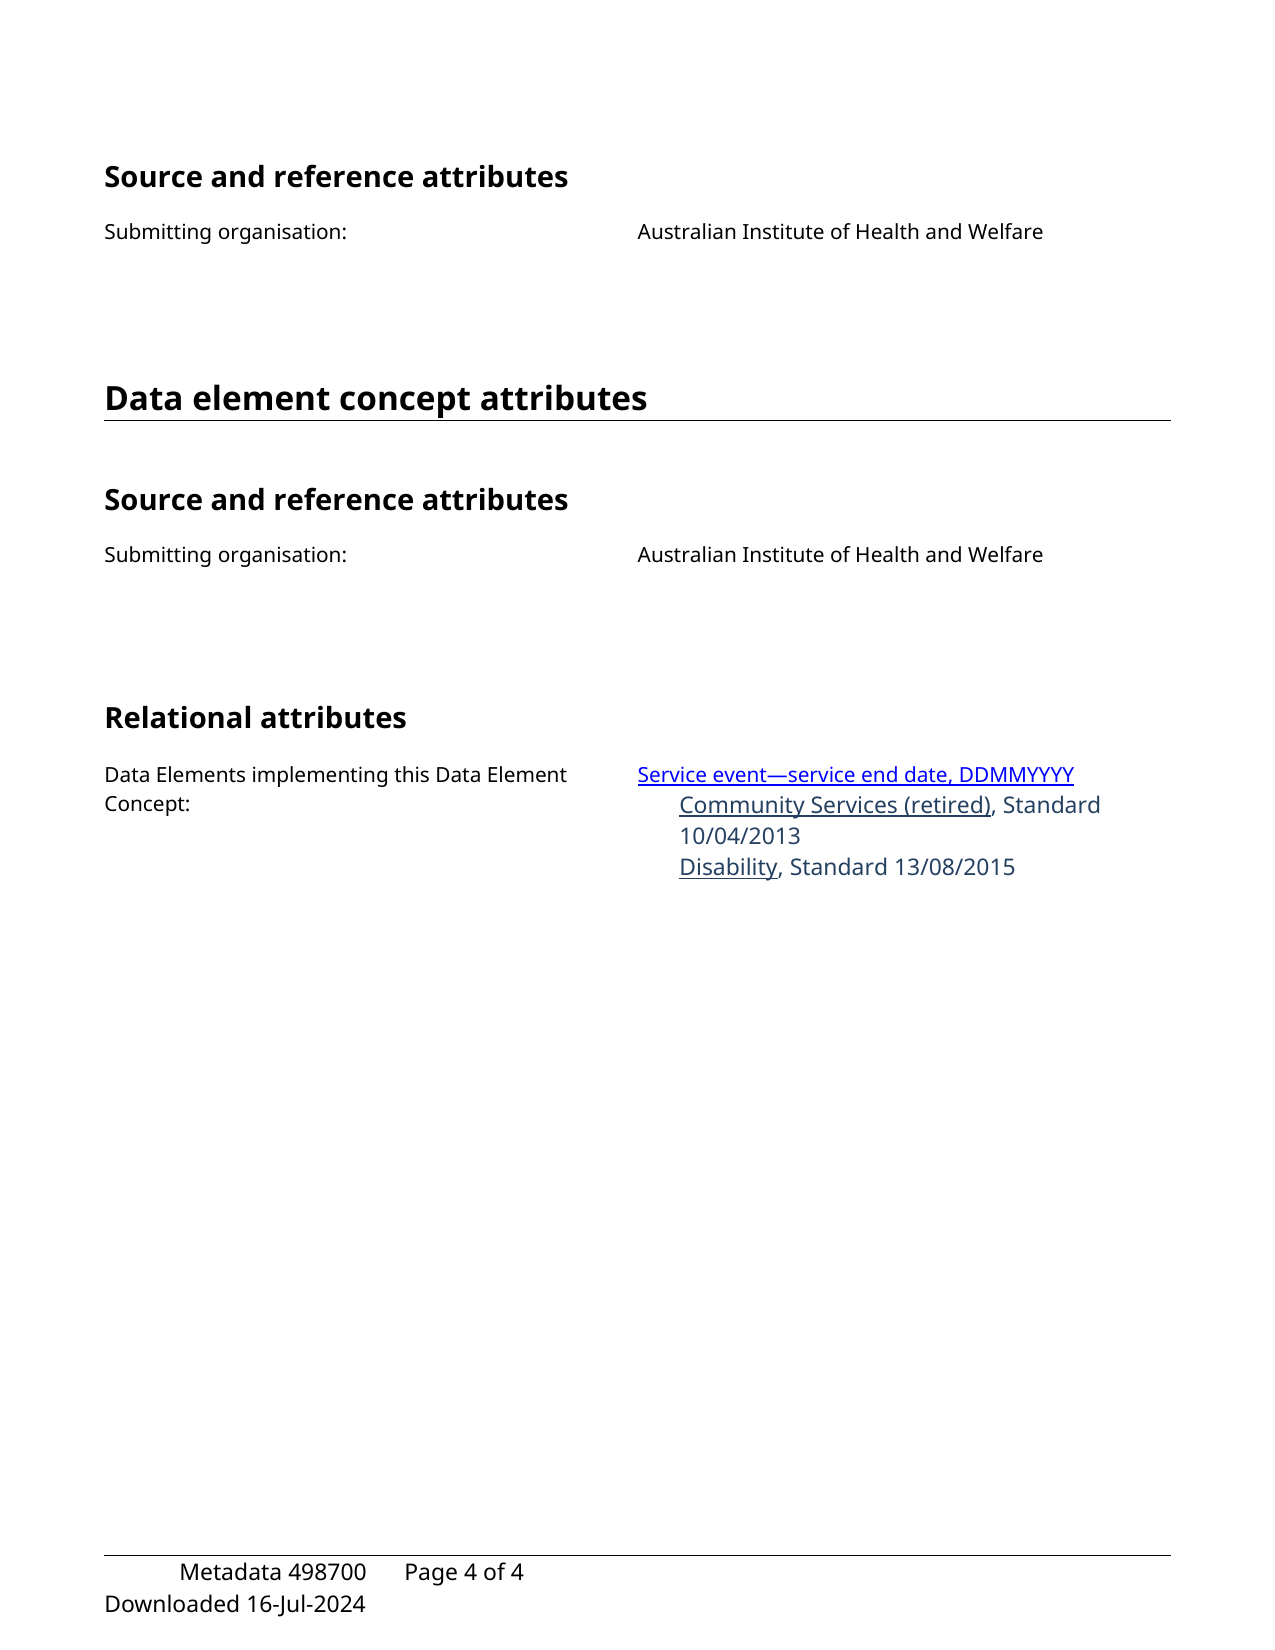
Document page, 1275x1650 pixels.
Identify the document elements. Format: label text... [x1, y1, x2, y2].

table_cell Australian Institute of Health and Welfare [626, 206, 1159, 287]
table_header Source and reference attributes [93, 434, 1159, 530]
table_cell Submitting organisation: [93, 530, 626, 610]
subtitle Data element concept attributes [104, 374, 1171, 420]
table_header Data Elements implementing this Data Element Concept: [93, 750, 626, 950]
table_header Service event—service end date, DDMMYYYY Community Services (retired), Standard 10/04/2013 Disability, Standard 13/08/2015 [626, 750, 1159, 950]
subtitle Relational attributes [104, 698, 1171, 737]
table_cell Source and reference attributes [93, 110, 1159, 206]
table_cell Submitting organisation: [93, 206, 626, 287]
table_cell Australian Institute of Health and Welfare [626, 530, 1159, 610]
